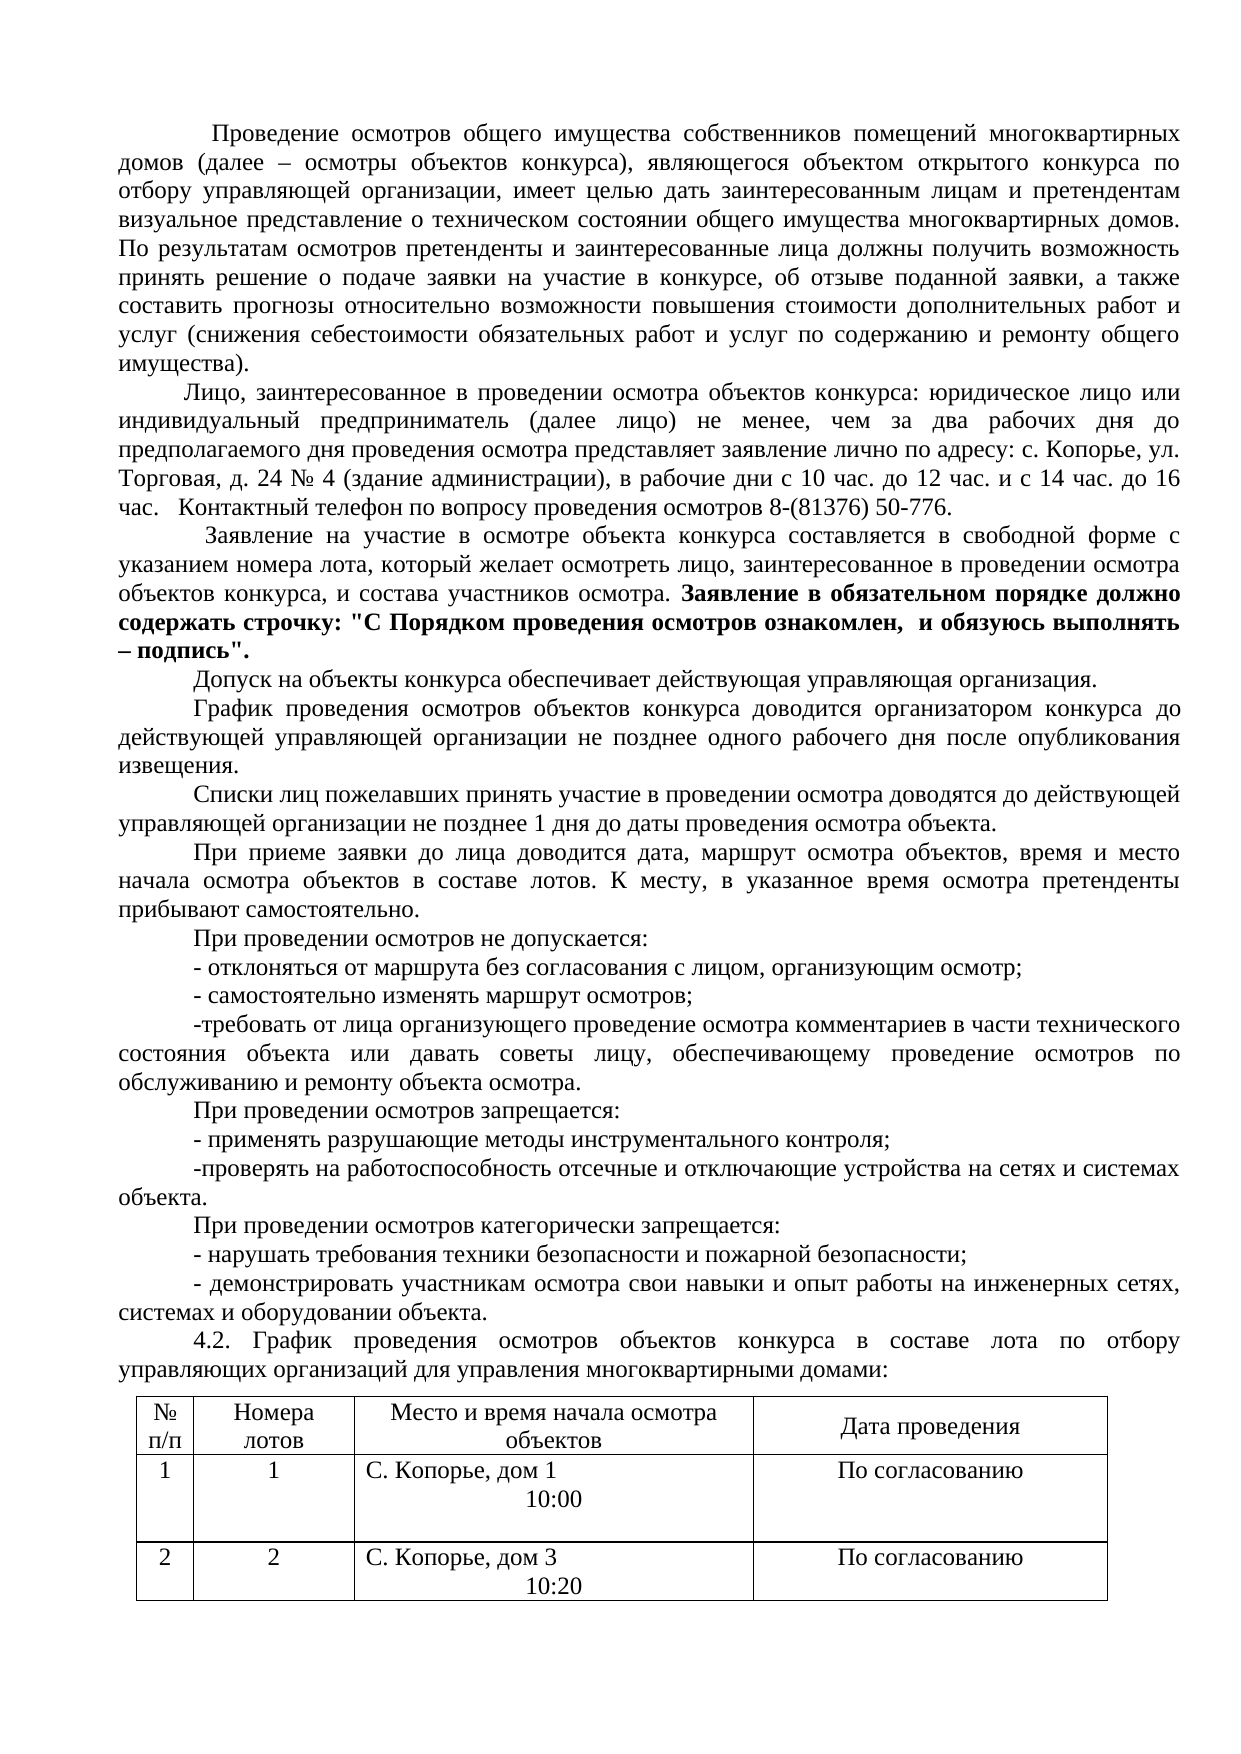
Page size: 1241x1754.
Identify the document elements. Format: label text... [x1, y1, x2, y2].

table_header № п/п [137, 1397, 193, 1454]
text Проведение осмотров общего имущества собственников помещений многоквартирных домов (далее – осмотры объектов конкурса), являющегося объектом открытого конкурса по отбору управляющей организации, имеет целью дать заинтересованным лицам и претендентам визуальное представление о техническом состоянии общего имущества многоквартирных домов. По результатам осмотров претенденты и заинтересованные лица должны получить возможность принять решение о подаче заявки на участие в конкурсе, об отзыве поданной заявки, а также составить прогнозы относительно возможности повышения стоимости дополнительных работ и услуг (снижения себестоимости обязательных работ и услуг по содержанию и ремонту общего имущества). [118, 118, 1181, 377]
table_cell 2 [137, 1543, 193, 1600]
text Допуск на объекты конкурса обеспечивает действующая управляющая организация. [118, 664, 1181, 693]
table_header Дата проведения [754, 1397, 1107, 1454]
table_cell 1 [194, 1455, 354, 1541]
table_cell 1 [137, 1455, 193, 1541]
text Лицо, заинтересованное в проведении осмотра объектов конкурса: юридическое лицо или индивидуальный предприниматель (далее лицо) не менее, чем за два рабочих дня до предполагаемого дня проведения осмотра представляет заявление лично по адресу: с. Копорье, ул. Торговая, д. 24 № 4 (здание администрации), в рабочие дни с 10 час. до 12 час. и с 14 час. до 16 час. Контактный телефон по вопросу проведения осмотров 8-(81376) 50-776. [118, 377, 1181, 521]
text -проверять на работоспособность отсечные и отключающие устройства на сетях и системах объекта. [118, 1153, 1181, 1211]
text Заявление на участие в осмотре объекта конкурса составляется в свободной форме с указанием номера лота, который желает осмотреть лицо, заинтересованное в проведении осмотра объектов конкурса, и состава участников осмотра. Заявление в обязательном порядке должно содержать строчку: "С Порядком проведения осмотров ознакомлен, и обязуюсь выполнять – подпись". [118, 521, 1181, 664]
text - отклоняться от маршрута без согласования с лицом, организующим осмотр; [118, 952, 1181, 981]
table_cell По согласованию [754, 1455, 1107, 1541]
text 4.2. График проведения осмотров объектов конкурса в составе лота по отбору управляющих организаций для управления многоквартирными домами: [118, 1326, 1181, 1383]
text График проведения осмотров объектов конкурса доводится организатором конкурса до действующей управляющей организации не позднее одного рабочего дня после опубликования извещения. [118, 693, 1181, 779]
table_cell С. Копорье, дом 1 10:00 [355, 1455, 753, 1541]
text - нарушать требования техники безопасности и пожарной безопасности; [118, 1239, 1181, 1268]
table_header Номера лотов [194, 1397, 354, 1454]
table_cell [355, 1543, 753, 1600]
text Списки лиц пожелавших принять участие в проведении осмотра доводятся до действующей управляющей организации не позднее 1 дня до даты проведения осмотра объекта. [118, 779, 1181, 837]
text При приеме заявки до лица доводится дата, маршрут осмотра объектов, время и место начала осмотра объектов в составе лотов. К месту, в указанное время осмотра претенденты прибывают самостоятельно. [118, 837, 1181, 923]
text При проведении осмотров категорически запрещается: [118, 1211, 1181, 1239]
text При проведении осмотров запрещается: [118, 1096, 1181, 1124]
table_cell 2 [194, 1543, 354, 1600]
table_header Место и время начала осмотра объектов [355, 1397, 753, 1454]
text При проведении осмотров не допускается: [118, 923, 1181, 952]
text -требовать от лица организующего проведение осмотра комментариев в части технического состояния объекта или давать советы лицу, обеспечивающему проведение осмотров по обслуживанию и ремонту объекта осмотра. [118, 1009, 1181, 1096]
table_cell По согласованию [754, 1543, 1107, 1600]
text - самостоятельно изменять маршрут осмотров; [118, 981, 1181, 1009]
text - демонстрировать участникам осмотра свои навыки и опыт работы на инженерных сетях, системах и оборудовании объекта. [118, 1268, 1181, 1326]
text - применять разрушающие методы инструментального контроля; [118, 1124, 1181, 1153]
